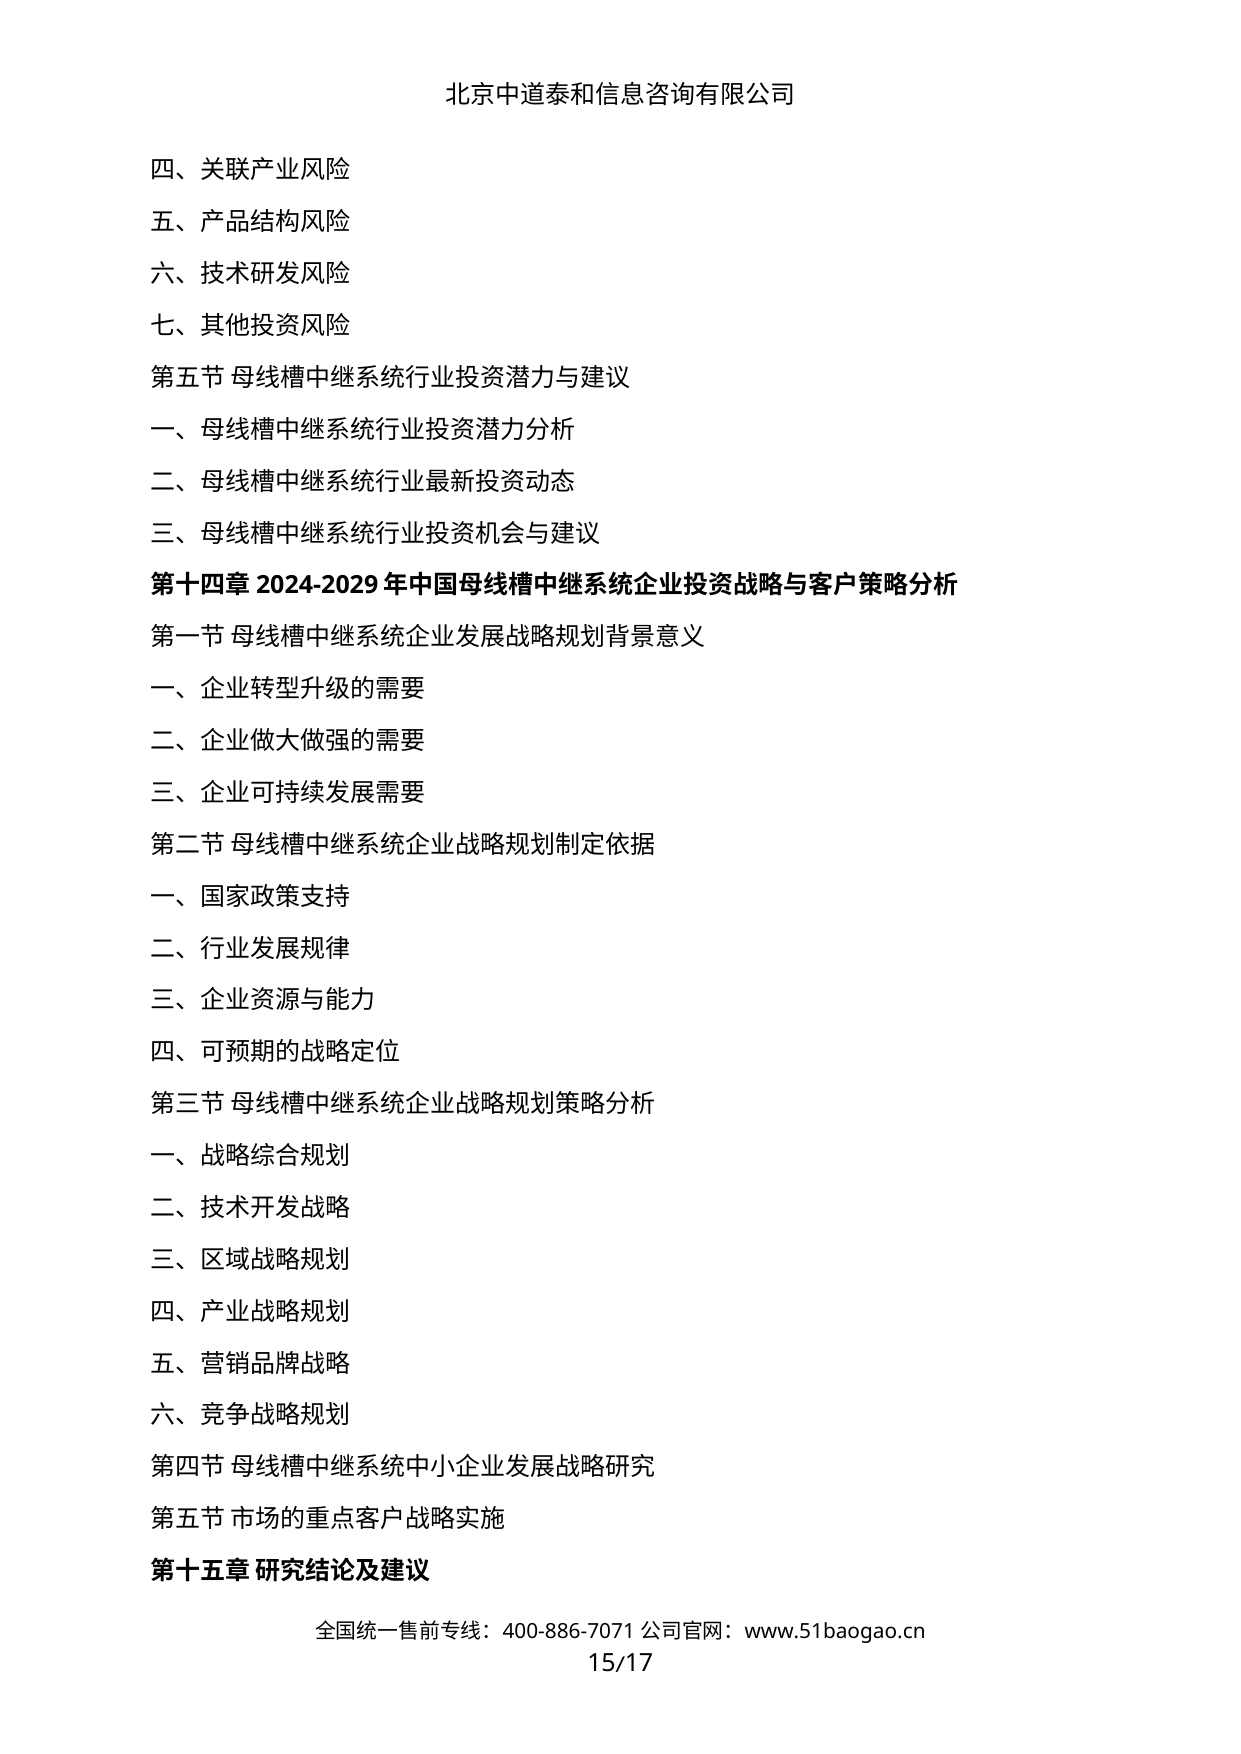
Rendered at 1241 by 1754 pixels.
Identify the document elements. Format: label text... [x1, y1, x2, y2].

text 第一节 母线槽中继系统企业发展战略规划背景意义 [150, 617, 1090, 653]
text 二、母线槽中继系统行业最新投资动态 [150, 461, 1090, 497]
text 一、企业转型升级的需要 [150, 669, 1090, 705]
text 二、企业做大做强的需要 [150, 721, 1090, 757]
text 三、企业资源与能力 [150, 980, 1090, 1016]
text 一、母线槽中继系统行业投资潜力分析 [150, 409, 1090, 446]
text 四、关联产业风险 [150, 150, 1090, 186]
text 第十五章 研究结论及建议 [150, 1551, 1090, 1587]
text 第四节 母线槽中继系统中小企业发展战略研究 [150, 1447, 1090, 1483]
text 第五节 市场的重点客户战略实施 [150, 1499, 1090, 1535]
text 第三节 母线槽中继系统企业战略规划策略分析 [150, 1084, 1090, 1120]
text 六、技术研发风险 [150, 254, 1090, 290]
text 六、竞争战略规划 [150, 1395, 1090, 1431]
text 五、营销品牌战略 [150, 1343, 1090, 1379]
text 第十四章 2024-2029年中国母线槽中继系统企业投资战略与客户策略分析 [150, 565, 1090, 601]
text 三、区域战略规划 [150, 1239, 1090, 1276]
text 三、母线槽中继系统行业投资机会与建议 [150, 513, 1090, 549]
text 三、企业可持续发展需要 [150, 772, 1090, 809]
text 第五节 母线槽中继系统行业投资潜力与建议 [150, 357, 1090, 394]
text 一、战略综合规划 [150, 1136, 1090, 1172]
text 第二节 母线槽中继系统企业战略规划制定依据 [150, 824, 1090, 861]
text 一、国家政策支持 [150, 876, 1090, 912]
text 四、可预期的战略定位 [150, 1032, 1090, 1068]
text 四、产业战略规划 [150, 1291, 1090, 1327]
text 二、技术开发战略 [150, 1187, 1090, 1224]
text 二、行业发展规律 [150, 928, 1090, 964]
text 五、产品结构风险 [150, 202, 1090, 238]
text 七、其他投资风险 [150, 306, 1090, 342]
